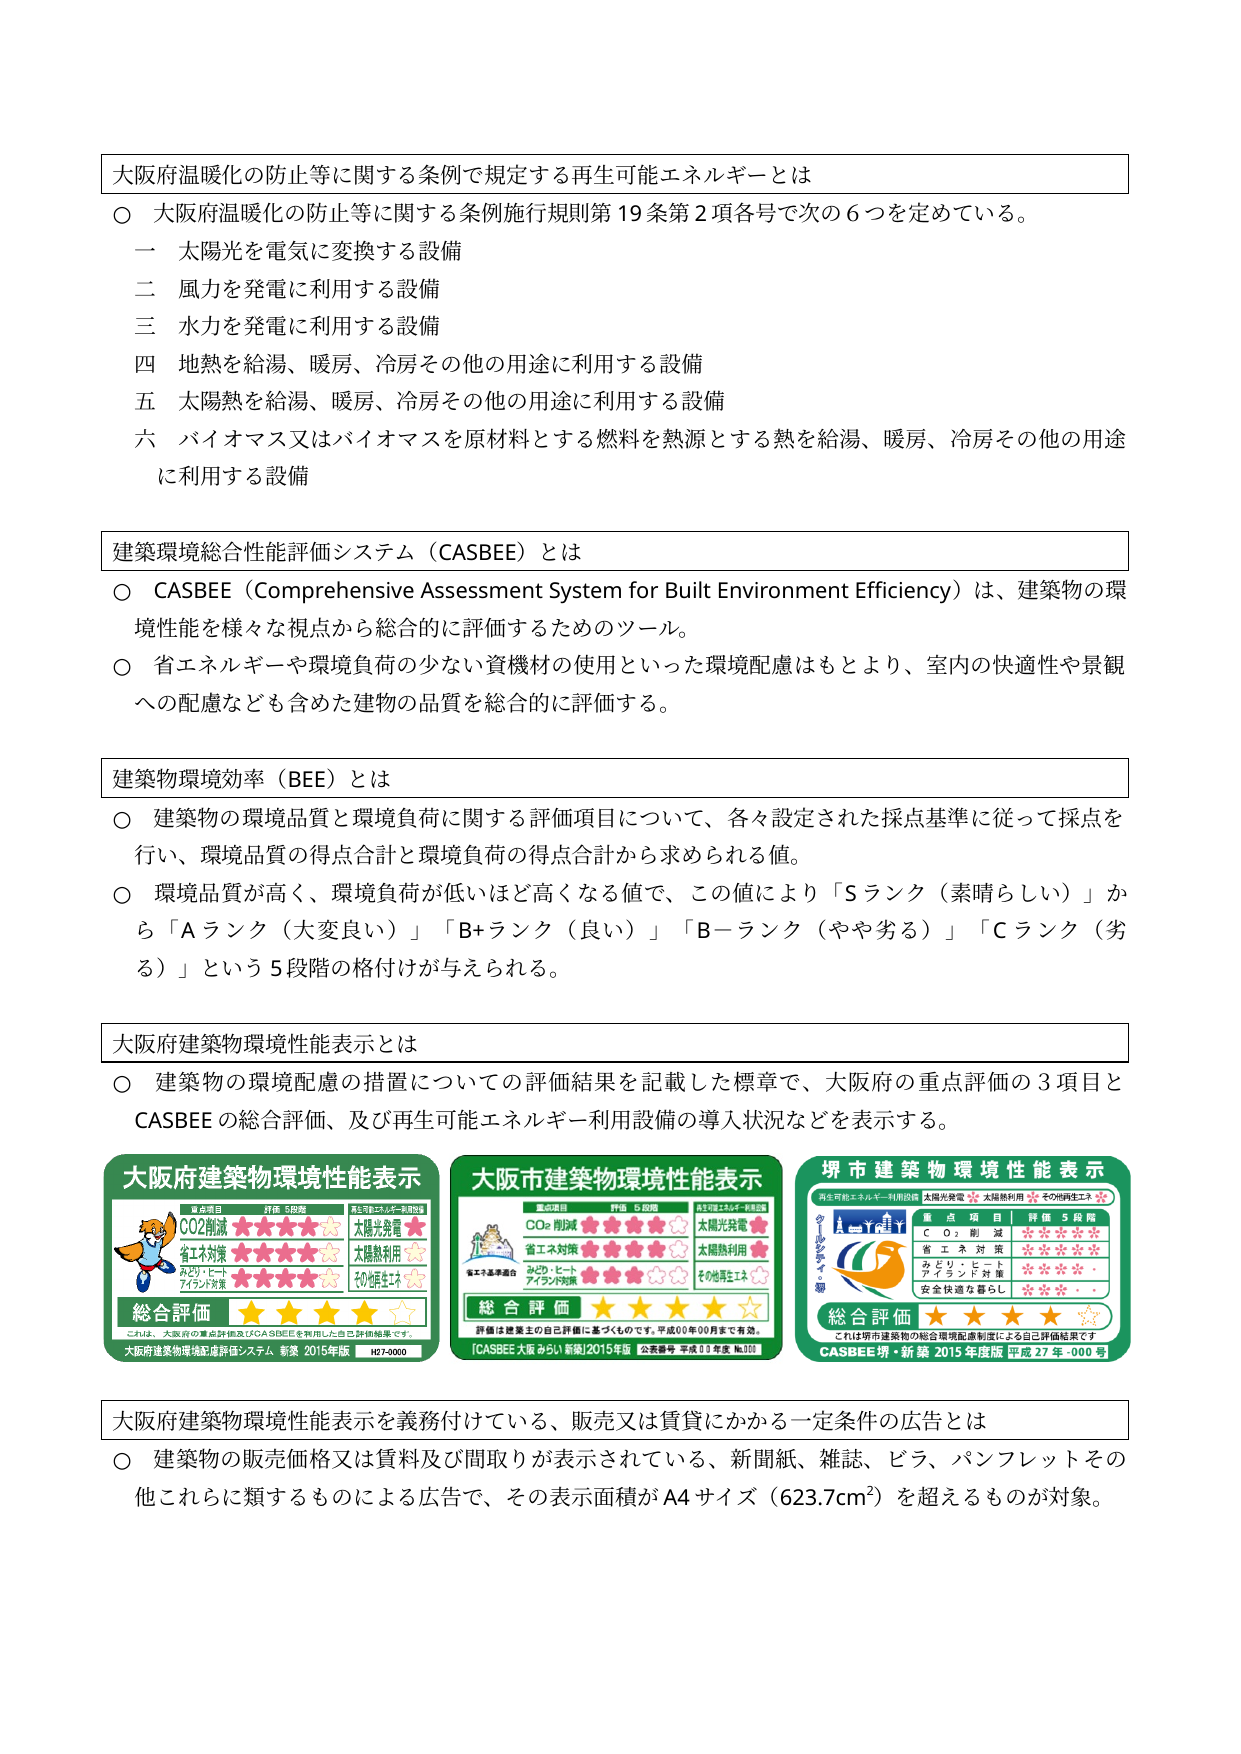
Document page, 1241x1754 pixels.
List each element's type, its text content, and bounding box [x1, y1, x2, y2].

text ○ 建築物の販売価格又は賃料及び間取りが表示されている、新聞紙、雑誌、ビラ、パンフレットその他これらに類するものによる広告で、その表示面積がA4サイズ（623.7cm2）を超えるものが対象。 [112, 1440, 1128, 1514]
text 六 バイオマス又はバイオマスを原材料とする燃料を熱源とする熱を給湯、暖房、冷房その他の用途に利用する設備 [134, 419, 1128, 494]
text ○ 環境品質が高く、環境負荷が低いほど高くなる値で、この値により「Sランク（素晴らしい）」から「Aランク（大変良い）」「B+ランク（良い）」「B－ランク（やや劣る）」「Cランク（劣る）」という5段階の格付けが与えられる。 [112, 873, 1128, 985]
text ○ 建築物の環境配慮の措置についての評価結果を記載した標章で、大阪府の重点評価の３項目とCASBEEの総合評価、及び再生可能エネルギー利用設備の導入状況などを表示する。 [112, 1063, 1128, 1137]
text 四 地熱を給湯、暖房、冷房その他の用途に利用する設備 [134, 344, 1128, 381]
text 一 太陽光を電気に変換する設備 [134, 231, 1128, 269]
text 三 水力を発電に利用する設備 [134, 306, 1128, 344]
text ○ 省エネルギーや環境負荷の少ない資機材の使用といった環境配慮はもとより、室内の快適性や景観への配慮なども含めた建物の品質を総合的に評価する。 [112, 646, 1128, 721]
table_header 建築物環境効率（BEE）とは [102, 759, 1128, 797]
table_header 大阪府建築物環境性能表示を義務付けている、販売又は賃貸にかかる一定条件の広告とは [102, 1401, 1128, 1438]
text ○ CASBEE（Comprehensive Assessment System for Built Environment Efficiency）は、建築物の環境性能を様々な視点から総合的に評価するためのツール。 [112, 571, 1128, 646]
table_header 大阪府温暖化の防止等に関する条例で規定する再生可能エネルギーとは [102, 155, 1128, 193]
table_header 大阪府建築物環境性能表示とは [102, 1024, 1128, 1061]
table_header 建築環境総合性能評価システム（CASBEE）とは [102, 532, 1128, 570]
text ○ 建築物の環境品質と環境負荷に関する評価項目について、各々設定された採点基準に従って採点を行い、環境品質の得点合計と環境負荷の得点合計から求められる値。 [112, 798, 1128, 873]
text 二 風力を発電に利用する設備 [134, 269, 1128, 306]
picture [448, 1153, 786, 1365]
picture [794, 1156, 1131, 1362]
text 五 太陽熱を給湯、暖房、冷房その他の用途に利用する設備 [134, 381, 1128, 419]
picture [103, 1153, 440, 1364]
text ○ 大阪府温暖化の防止等に関する条例施行規則第19条第2項各号で次の６つを定めている。 [112, 194, 1128, 231]
